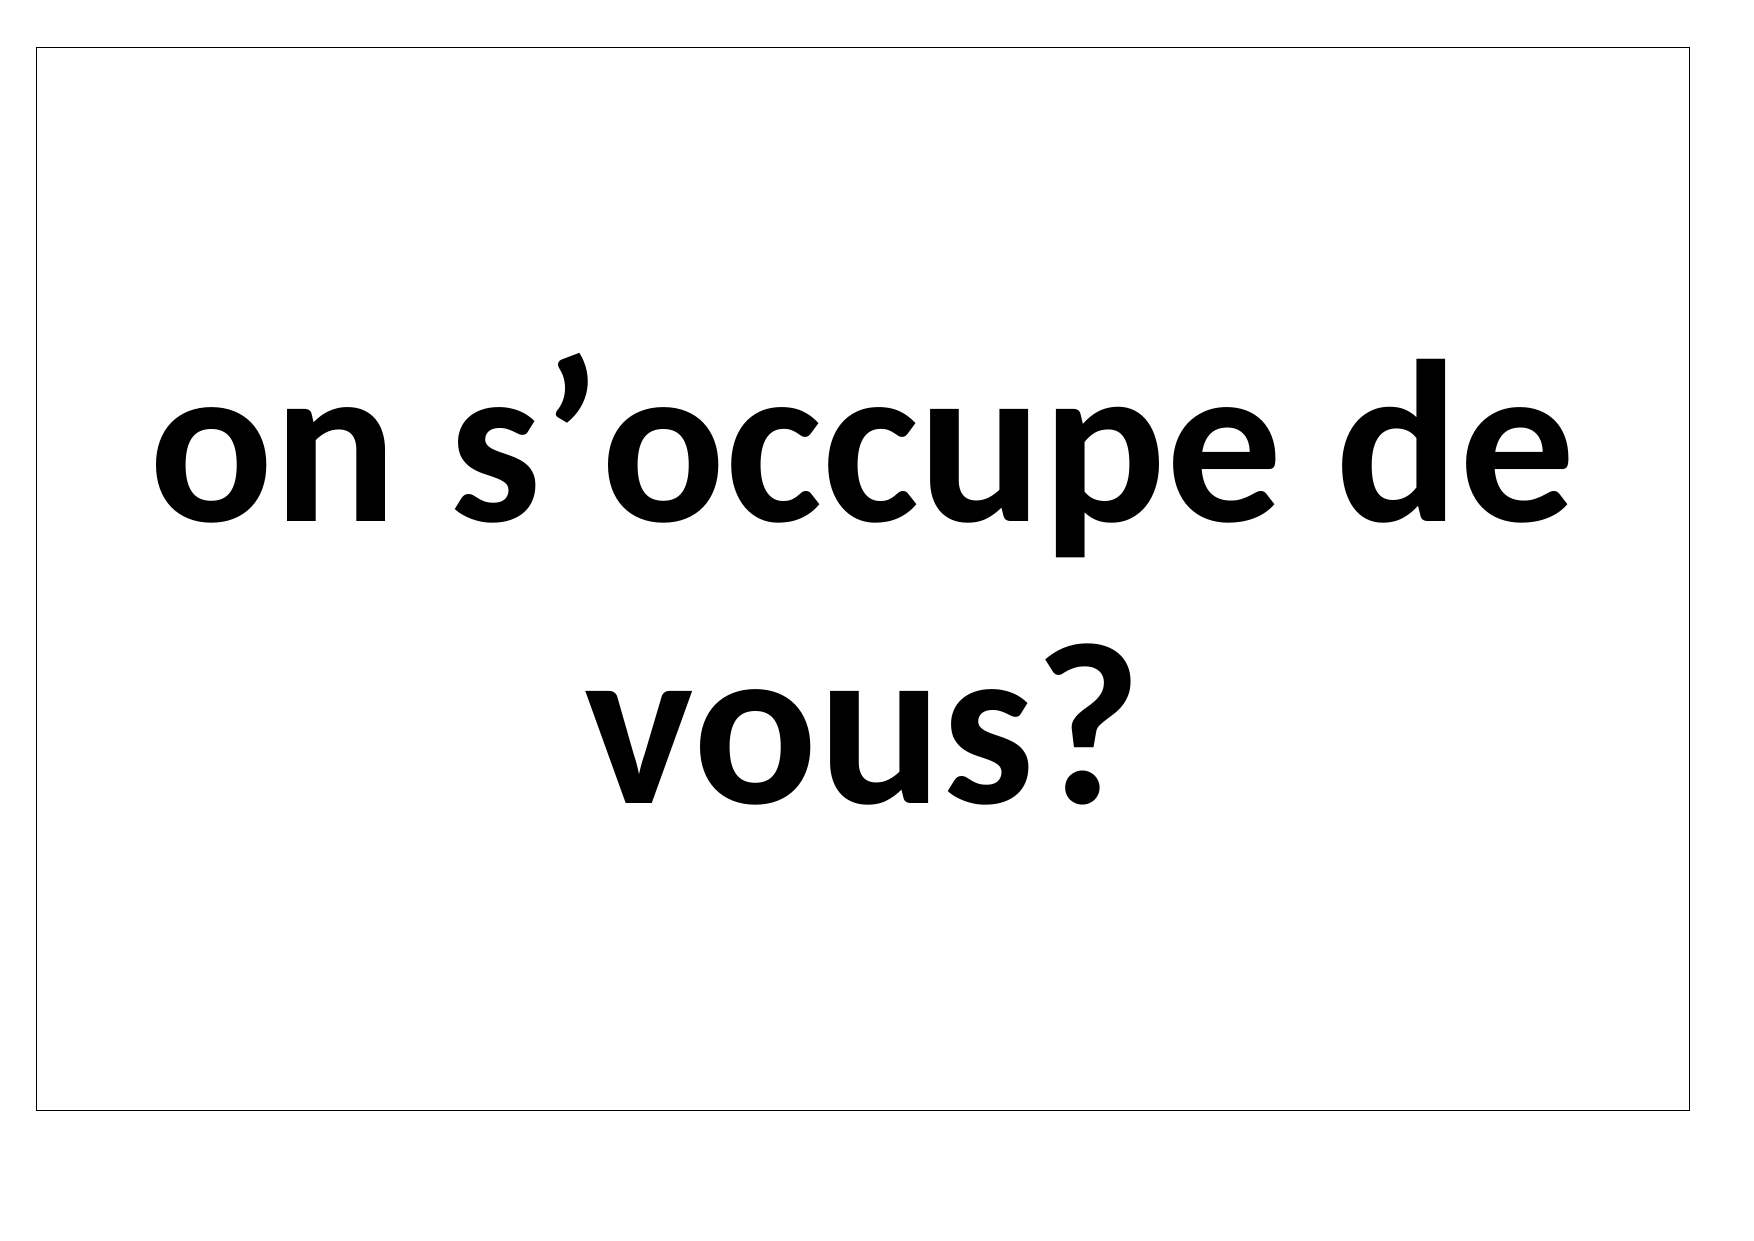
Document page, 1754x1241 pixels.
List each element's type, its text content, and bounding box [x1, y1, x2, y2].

table_cell on s’occupe de vous? [37, 48, 1689, 1110]
